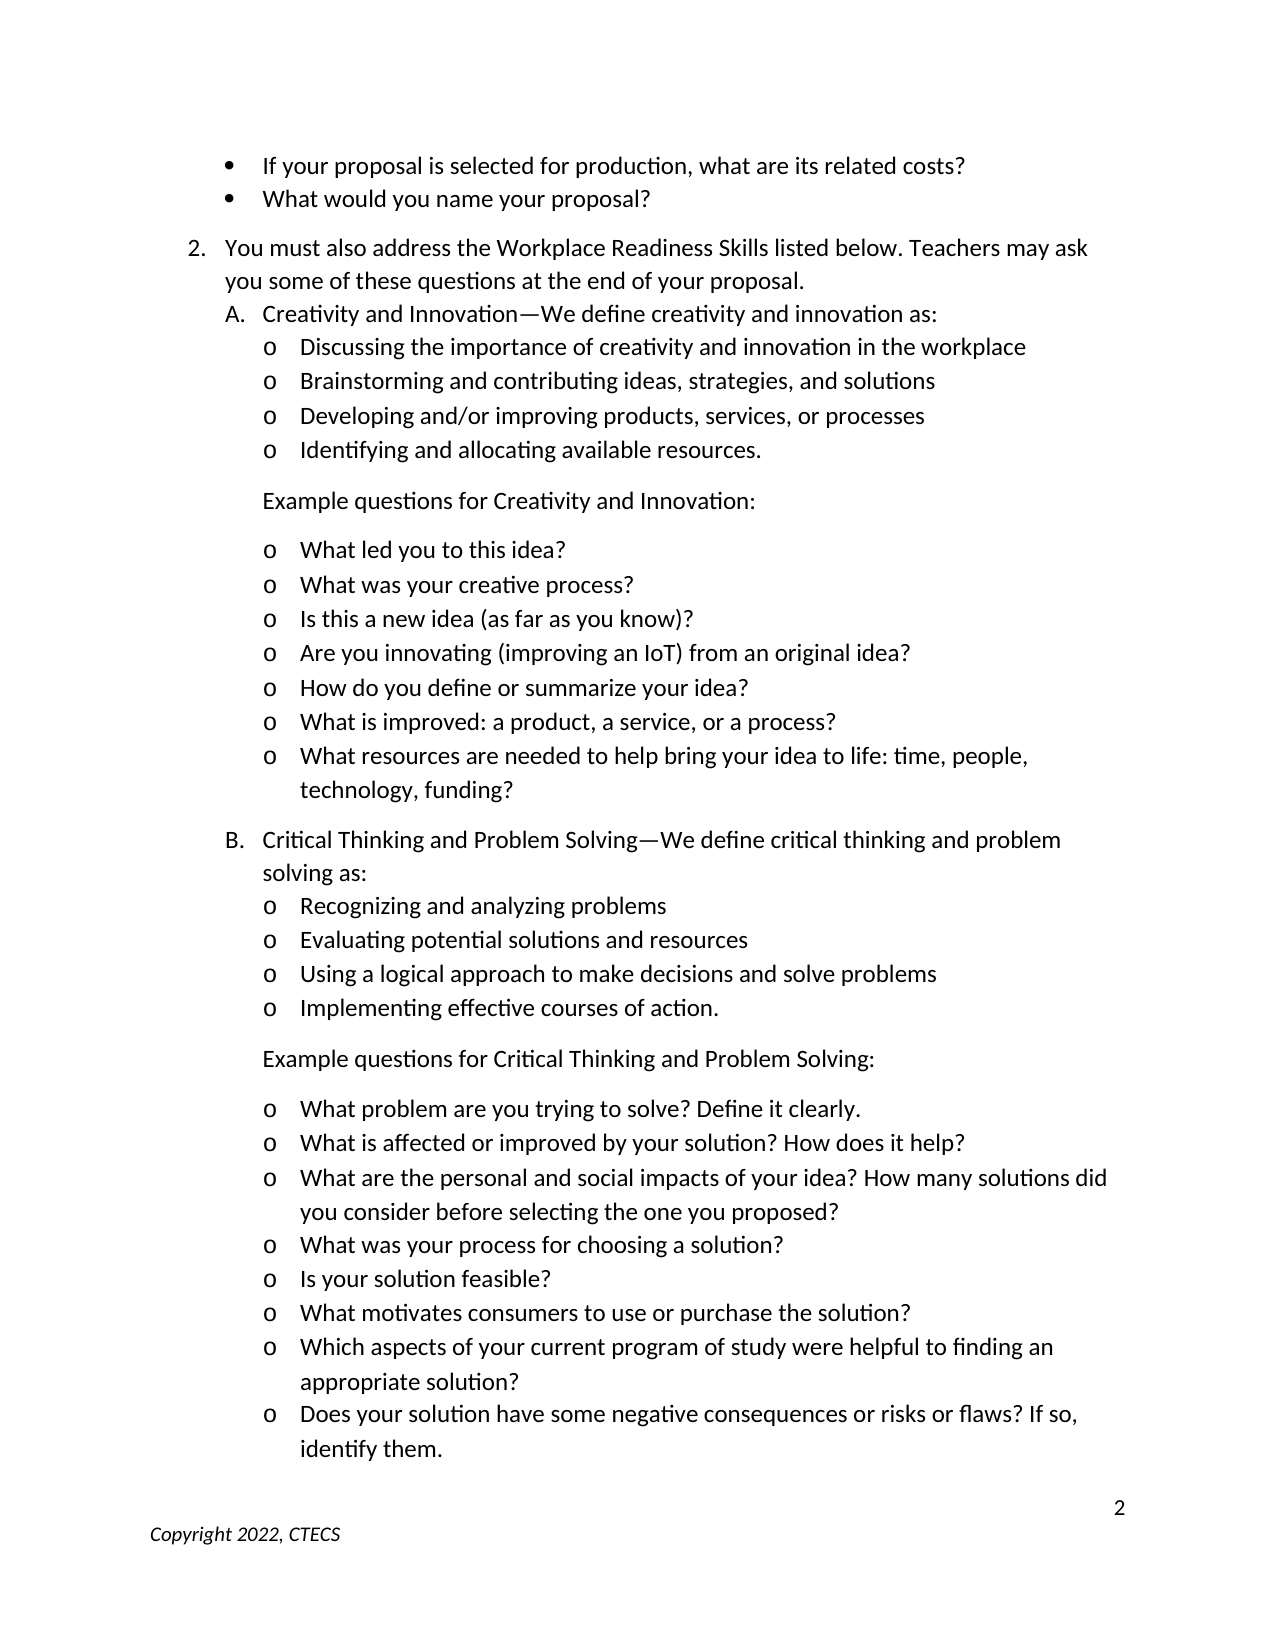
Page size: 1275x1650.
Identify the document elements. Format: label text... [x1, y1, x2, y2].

list Identifying and allocating available resources. [262, 434, 1125, 466]
list What was your creative process? [262, 569, 1125, 601]
list What resources are needed to help bring your idea to life: time, people, technology, funding? [262, 740, 1125, 805]
list What would you name your proposal? [225, 183, 1125, 213]
list Evaluating potential solutions and resources [262, 924, 1125, 956]
list What led you to this idea? [262, 534, 1125, 566]
list You must also address the Workplace Readiness Skills listed below. Teachers may ask you some of these questions at the end of your proposal. [187, 232, 1125, 296]
list What are the personal and social impacts of your idea? How many solutions did you consider before selecting the one you proposed? [262, 1162, 1125, 1226]
list Discussing the importance of creativity and innovation in the workplace [262, 331, 1125, 363]
list Creativity and Innovation—We define creativity and innovation as: [225, 298, 1125, 329]
list Brainstorming and contributing ideas, strategies, and solutions [262, 366, 1125, 397]
list Developing and/or improving products, services, or processes [262, 400, 1125, 432]
list Which aspects of your current program of study were helpful to finding an appropriate solution? [262, 1332, 1125, 1396]
list What motivates consumers to use or purchase the solution? [262, 1297, 1125, 1329]
list What problem are you trying to solve? Define it clearly. [262, 1093, 1125, 1125]
list What is affected or improved by your solution? How does it help? [262, 1127, 1125, 1159]
text Example questions for Critical Thinking and Problem Solving: [225, 1043, 1125, 1074]
list How do you define or summarize your idea? [262, 672, 1125, 703]
list What was your process for choosing a solution? [262, 1229, 1125, 1261]
list Is your solution feasible? [262, 1263, 1125, 1295]
list Is this a new idea (as far as you know)? [262, 603, 1125, 635]
list Critical Thinking and Problem Solving—We define critical thinking and problem solving as: [225, 824, 1125, 887]
list Are you innovating (improving an IoT) from an original idea? [262, 637, 1125, 669]
list Using a logical approach to make decisions and solve problems [262, 958, 1125, 990]
list Recognizing and analyzing problems [262, 890, 1125, 922]
text Example questions for Creativity and Innovation: [225, 485, 1125, 516]
list If your proposal is selected for production, what are its related costs? [225, 150, 1125, 181]
list Does your solution have some negative consequences or risks or flaws? If so, identify them. [262, 1399, 1125, 1463]
list What is improved: a product, a service, or a process? [262, 706, 1125, 738]
list Implementing effective courses of action. [262, 993, 1125, 1024]
